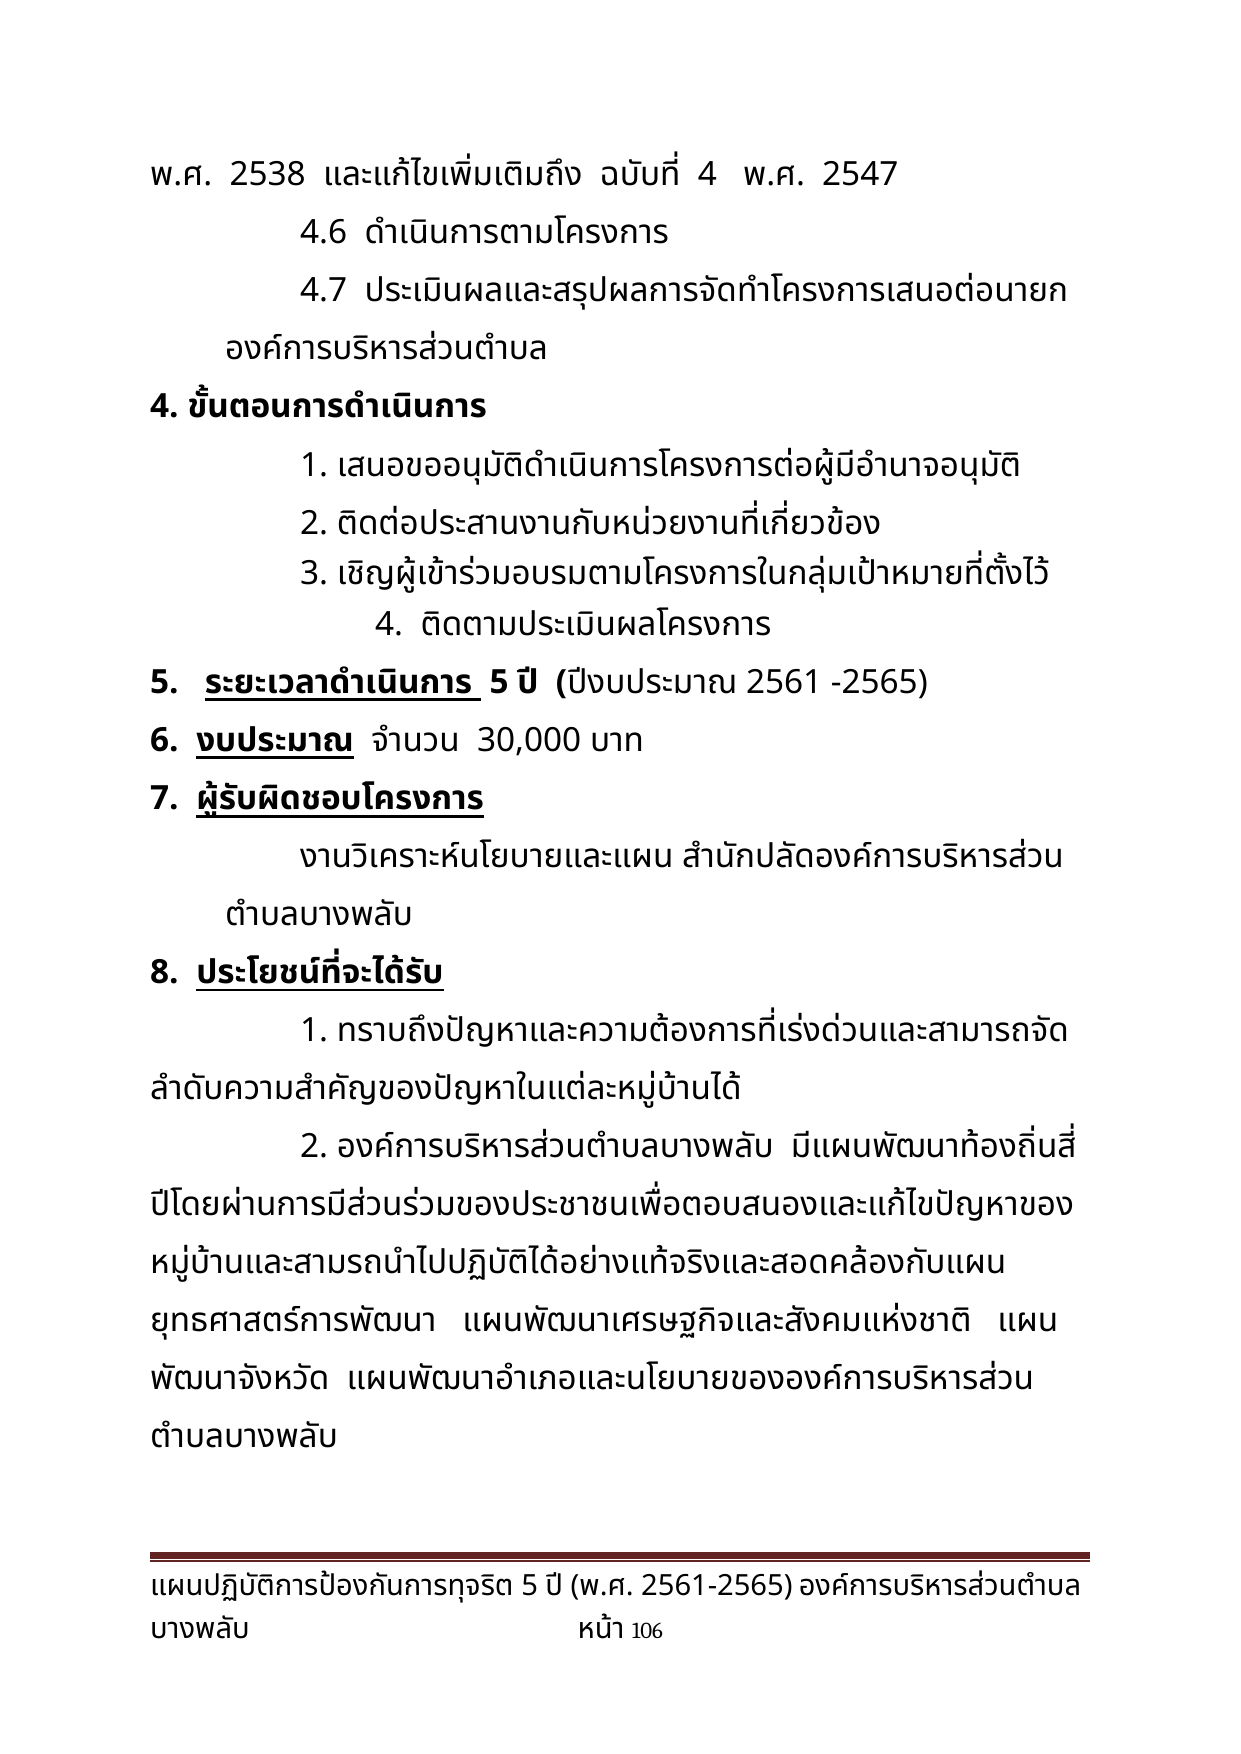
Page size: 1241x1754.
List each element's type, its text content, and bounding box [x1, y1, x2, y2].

text 6. งบประมาณ จำนวน 30,000 บาท [150, 716, 1090, 767]
text 5. ระยะเวลาดำเนินการ 5 ปี (ปีงบประมาณ 2561 -2565) [150, 658, 1090, 708]
list 3. เชิญผู้เข้าร่วมอบรมตามโครงการในกลุ่มเป้าหมายที่ตั้งไว้ [225, 549, 1090, 600]
text 8. ประโยชน์ที่จะได้รับ [150, 948, 1090, 999]
text 2. องค์การบริหารส่วนตำบลบางพลับ มีแผนพัฒนาท้องถิ่นสี่ปีโดยผ่านการมีส่วนร่วมของประชาชนเพื่อตอบสนองและแก้ไขปัญหาของหมู่บ้านและสามรถนำไปปฏิบัติได้อย่างแท้จริงและสอดคล้องกับแผนยุทธศาสตร์การพัฒนา แผนพัฒนาเศรษฐกิจและสังคมแห่งชาติ แผนพัฒนาจังหวัด แผนพัฒนาอำเภอและนโยบายขององค์การบริหารส่วนตำบลบางพลับ [150, 1122, 1090, 1462]
text 4. ขั้นตอนการดำเนินการ [150, 382, 1090, 433]
text 7. ผู้รับผิดชอบโครงการ [150, 774, 1090, 825]
text 4.6 ดำเนินการตามโครงการ [225, 208, 1090, 259]
text 4. ติดตามประเมินผลโครงการ [150, 600, 1090, 650]
text 4.7 ประเมินผลและสรุปผลการจัดทำโครงการเสนอต่อนายกองค์การบริหารส่วนตำบล [225, 266, 1090, 375]
text งานวิเคราะห์นโยบายและแผน สำนักปลัดองค์การบริหารส่วนตำบลบางพลับ [225, 832, 1090, 941]
list 2. ติดต่อประสานงานกับหน่วยงานที่เกี่ยวข้อง [225, 498, 1090, 549]
text 1. ทราบถึงปัญหาและความต้องการที่เร่งด่วนและสามารถจัดลำดับความสำคัญของปัญหาในแต่ละหมู่บ้านได้ [150, 1006, 1090, 1115]
text พ.ศ. 2538 และแก้ไขเพิ่มเติมถึง ฉบับที่ 4 พ.ศ. 2547 [150, 150, 1090, 201]
list 1. เสนอขออนุมัติดำเนินการโครงการต่อผู้มีอำนาจอนุมัติ [225, 440, 1090, 491]
